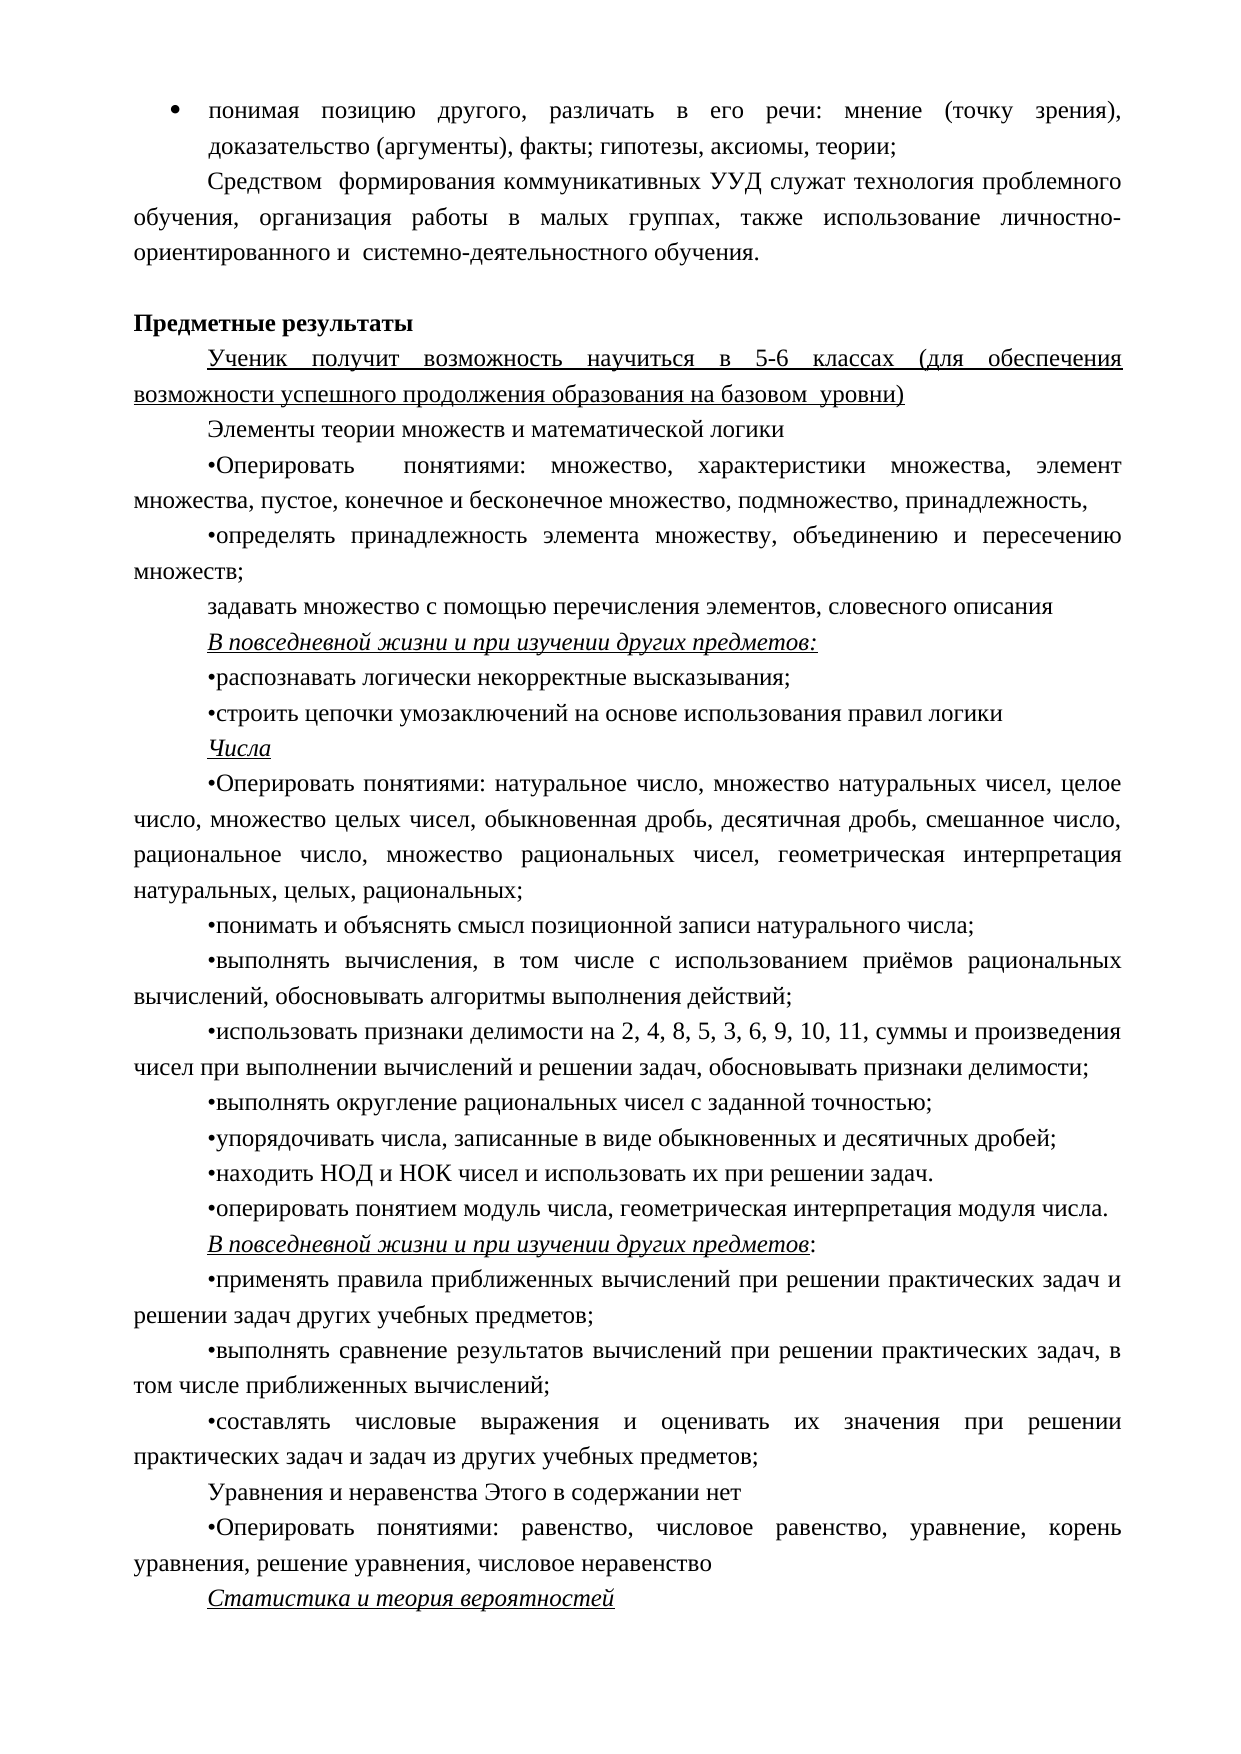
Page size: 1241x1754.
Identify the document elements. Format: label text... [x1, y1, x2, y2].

text •оперировать понятием модуль числа, геометрическая интерпретация модуля числа. [133, 1190, 1122, 1226]
text Средством формирования коммуникативных УУД служат технология проблемного обучения, организация работы в малых группах, также использование личностно-ориентированного и системно-деятельностного обучения. [133, 163, 1122, 269]
text •понимать и объяснять смысл позиционной записи натурального числа; [133, 907, 1122, 942]
text В повседневной жизни и при изучении других предметов: [133, 1226, 1122, 1261]
text •выполнять вычисления, в том числе с использованием приёмов рациональных вычислений, обосновывать алгоритмы выполнения действий; [133, 942, 1122, 1013]
text •строить цепочки умозаключений на основе использования правил логики [133, 694, 1122, 730]
text Ученик получит возможность научиться в 5-6 классах (для обеспечения возможности успешного продолжения образования на базовом уровни) [133, 340, 1122, 411]
text •распознавать логически некорректные высказывания; [133, 659, 1122, 694]
text •выполнять сравнение результатов вычислений при решении практических задач, в том числе приближенных вычислений; [133, 1332, 1122, 1403]
text Элементы теории множеств и математической логики [133, 411, 1122, 446]
text •выполнять округление рациональных чисел с заданной точностью; [133, 1084, 1122, 1119]
text В повседневной жизни и при изучении других предметов: [133, 623, 1122, 659]
text •применять правила приближенных вычислений при решении практических задач и решении задач других учебных предметов; [133, 1261, 1122, 1332]
text •упорядочивать числа, записанные в виде обыкновенных и десятичных дробей; [133, 1119, 1122, 1155]
text •Оперировать понятиями: равенство, числовое равенство, уравнение, корень уравнения, решение уравнения, числовое неравенство [133, 1509, 1122, 1580]
text •Оперировать понятиями: натуральное число, множество натуральных чисел, целое число, множество целых чисел, обыкновенная дробь, десятичная дробь, смешанное число, рациональное число, множество рациональных чисел, геометрическая интерпретация натуральных, целых, рациональных; [133, 765, 1122, 907]
text Уравнения и неравенства Этого в содержании нет [133, 1473, 1122, 1509]
text •Оперировать понятиями: множество, характеристики множества, элемент множества, пустое, конечное и бесконечное множество, подмножество, принадлежность, [133, 446, 1122, 517]
text •определять принадлежность элемента множеству, объединению и пересечению множеств; [133, 517, 1122, 588]
text •находить НОД и НОК чисел и использовать их при решении задач. [133, 1155, 1122, 1190]
text задавать множество с помощью перечисления элементов, словесного описания [133, 588, 1122, 623]
text Предметные результаты [133, 305, 1122, 340]
text •использовать признаки делимости на 2, 4, 8, 5, 3, 6, 9, 10, 11, суммы и произведения чисел при выполнении вычислений и решении задач, обосновывать признаки делимости; [133, 1013, 1122, 1084]
list понимая позицию другого, различать в его речи: мнение (точку зрения), доказательство (аргументы), факты; гипотезы, аксиомы, теории; [171, 92, 1122, 163]
text •составлять числовые выражения и оценивать их значения при решении практических задач и задач из других учебных предметов; [133, 1403, 1122, 1473]
text Статистика и теория вероятностей [133, 1580, 1122, 1615]
text Числа [133, 730, 1122, 765]
